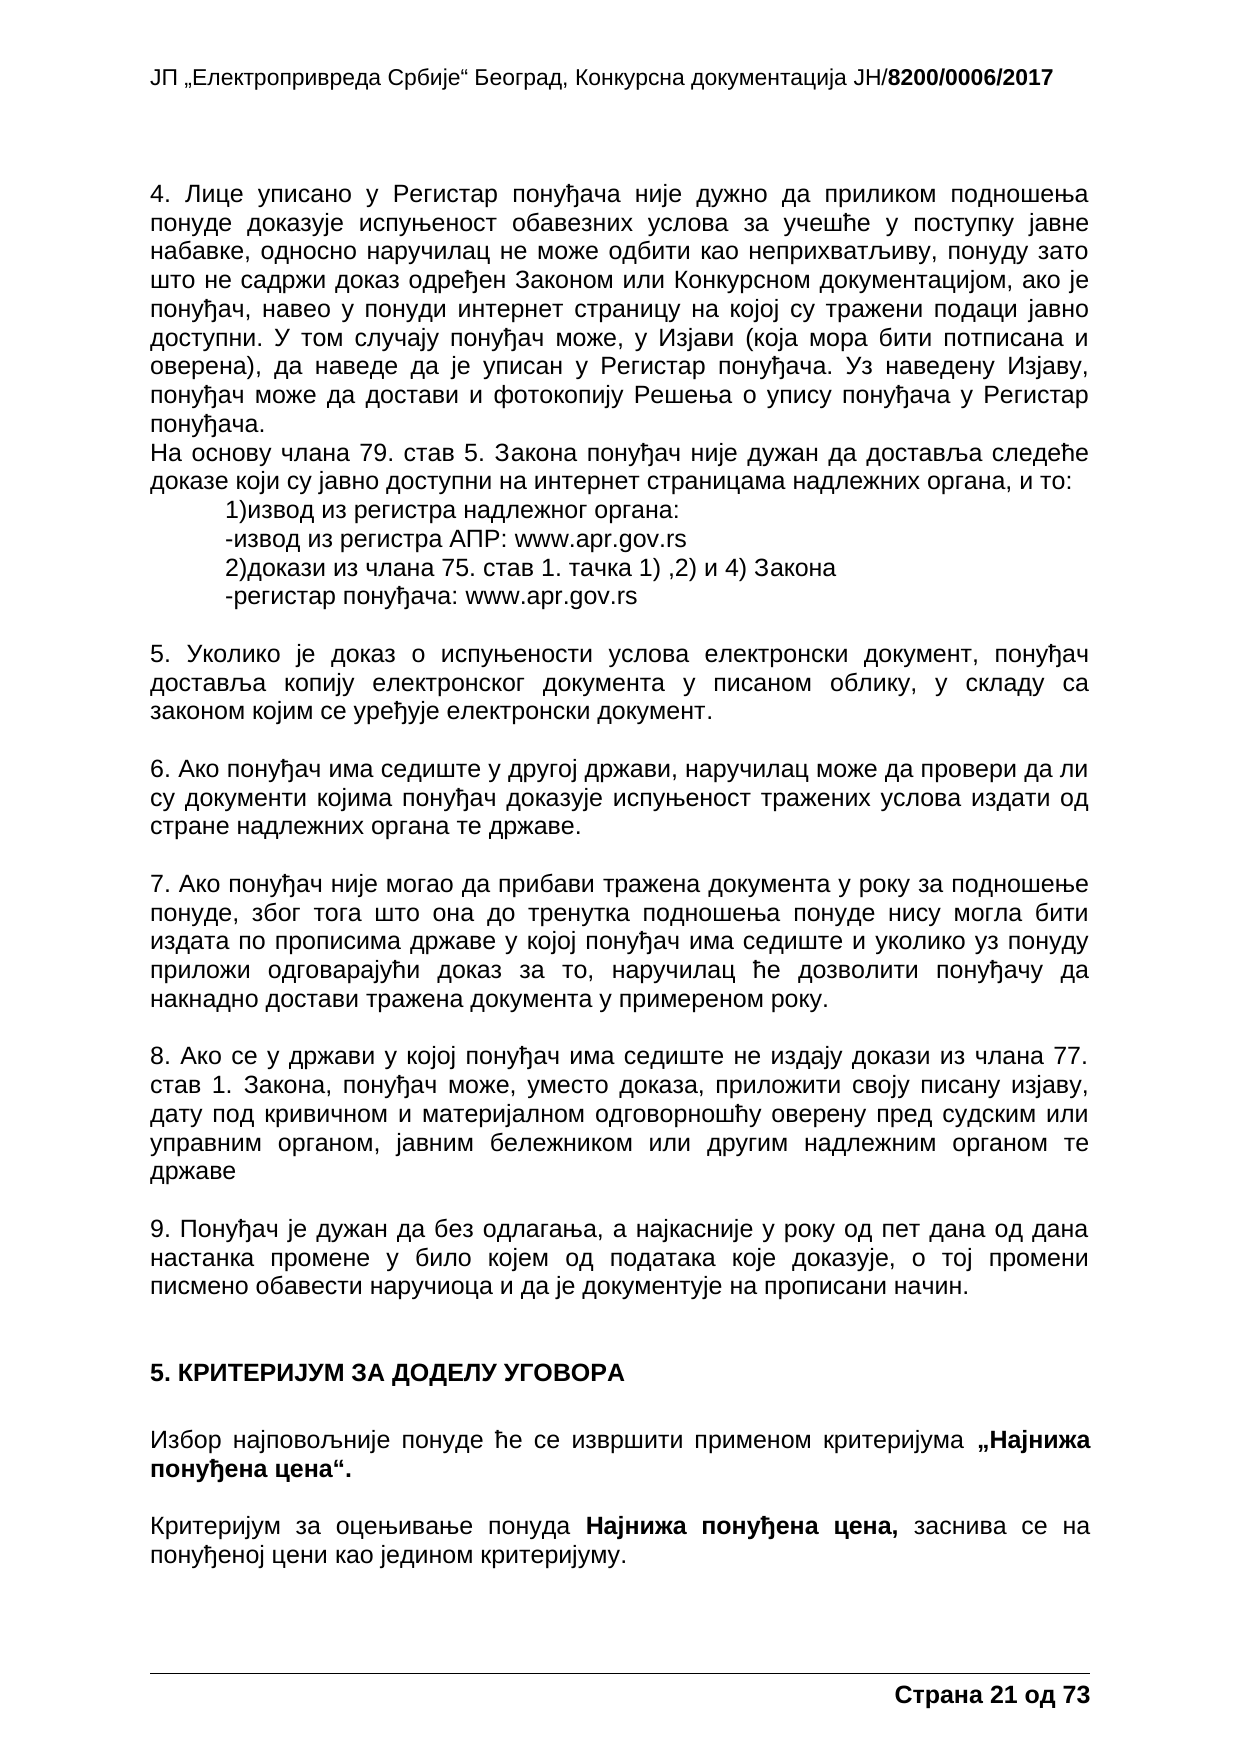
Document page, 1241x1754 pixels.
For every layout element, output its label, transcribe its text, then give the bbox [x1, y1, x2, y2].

text -регистар понуђача: www.apr.gov.rs [150, 581, 1090, 610]
text 7. Ако понуђач није могао да прибави тражена документа у року за подношење понуде, због тога што она до тренутка подношења понуде нису могла бити издата по прописима државе у којој понуђач има седиште и уколико уз понуду приложи одговарајући доказ за то, наручилац ће дозволити понуђачу да накнадно достави тражена документа у примереном року. [150, 869, 1090, 1012]
text 6. Ако понуђач има седиште у другој држави, наручилац може да провери да ли су документи којима понуђач доказује испуњеност тражених услова издати од стране надлежних органа те државе. [150, 754, 1090, 840]
text 9. Понуђач је дужан да без одлагања, а најкасније у року од пет дана од дана настанка промене у било којем од података које доказује, о тој промени писмено обавести наручиоца и да је документује на прописани начин. [150, 1214, 1090, 1300]
text 8. Ако се у држави у којој понуђач има седиште не издају докази из члана 77. став 1. Закона, понуђач може, уместо доказа, приложити своју писану изјаву, дату под кривичном и материјалном одговорношћу оверену пред судским или управним органом, јавним бележником или другим надлежним органом те државе [150, 1041, 1090, 1185]
text 4. Лице уписано у Регистар понуђача није дужно да приликом подношења понуде доказује испуњеност обавезних услова за учешће у поступку јавне набавке, односно наручилац не може одбити као неприхватљиву, понуду зато што не садржи доказ одређен Законом или Конкурсном документацијом, ако је понуђач, навео у понуди интернет страницу на којој су тражени подаци јавно доступни. У том случају понуђач може, у Изјави (која мора бити потписана и оверена), да наведе да је уписан у Регистар понуђача. Уз наведену Изјаву, понуђач може да достави и фотокопију Решења о упису понуђача у Регистар понуђача. [150, 179, 1090, 437]
text -извод из регистра АПР: www.apr.gov.rs [150, 524, 1090, 552]
text 5. КРИТЕРИЈУМ ЗА ДОДЕЛУ УГОВОРА [150, 1357, 1090, 1386]
text 1)извод из регистра надлежног органа: [150, 495, 1090, 524]
text Критеријум за оцењивање понуда Најнижа понуђена цена, заснива се на понуђеној цени као једином критеријуму. [150, 1511, 1090, 1569]
text На основу члана 79. став 5. Закона понуђач није дужан да доставља следеће доказе који су јавно доступни на интернет страницама надлежних органа, и то: [150, 437, 1090, 495]
text 5. Уколико је доказ о испуњености услова електронски документ, понуђач доставља копију електронског документа у писаном облику, у складу са законом којим се уређује електронски документ. [150, 639, 1090, 725]
text Избор најповољније понуде ће се извршити применом критеријума „Најнижа понуђена цена“. [150, 1425, 1090, 1483]
text 2)докази из члана 75. став 1. тачка 1) ,2) и 4) Закона [150, 552, 1090, 581]
